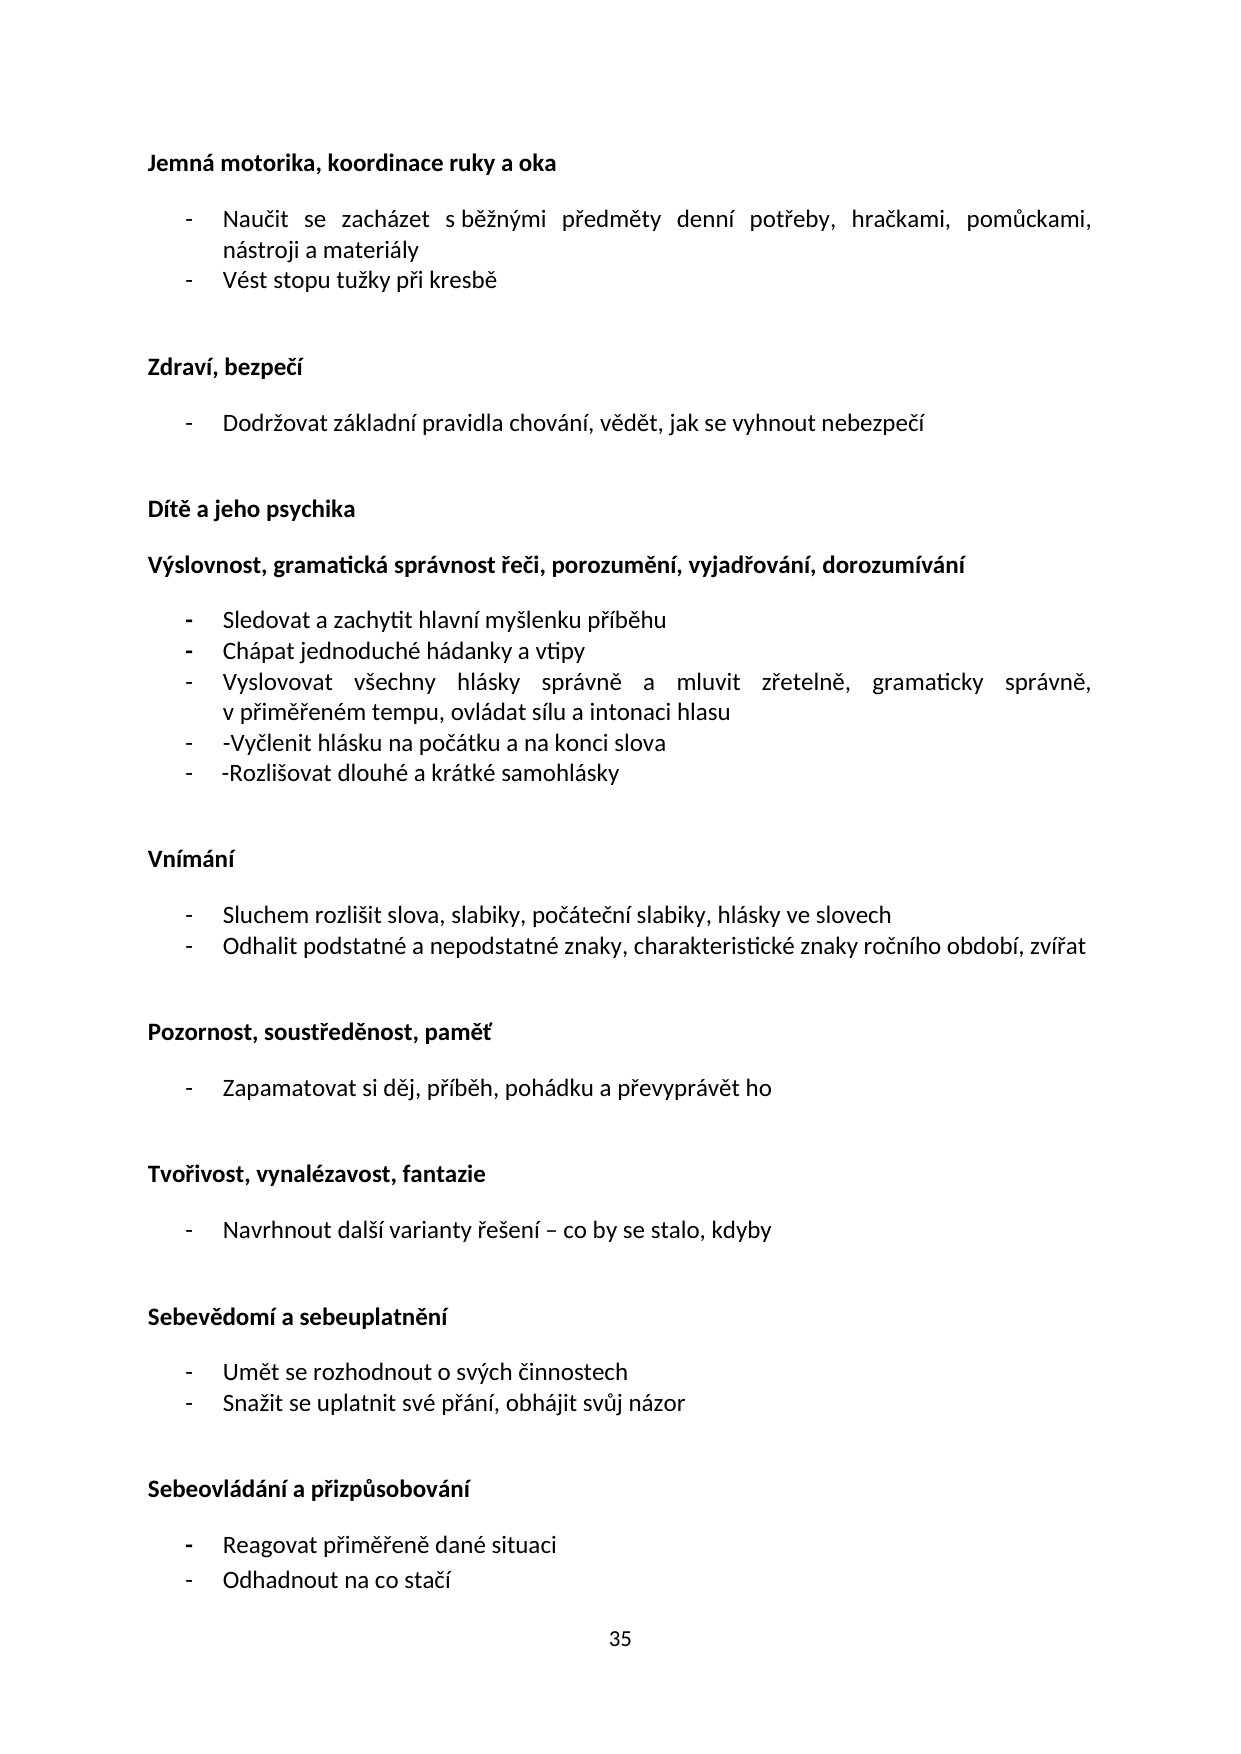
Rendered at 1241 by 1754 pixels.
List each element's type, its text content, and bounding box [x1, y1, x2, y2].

list Vést stopu tužky při kresbě [185, 264, 1093, 295]
list Odhalit podstatné a nepodstatné znaky, charakteristické znaky ročního období, zvířat [185, 930, 1093, 961]
text Sebevědomí a sebeuplatnění [148, 1301, 1093, 1331]
text Vnímání [148, 844, 1093, 874]
list -Vyčlenit hlásku na počátku a na konci slova [185, 727, 1093, 757]
list Reagovat přiměřeně dané situaci [185, 1529, 1093, 1560]
list Naučit se zacházet s běžnými předměty denní potřeby, hračkami, pomůckami, nástroji a materiály [185, 203, 1093, 264]
list Odhadnout na co stačí [185, 1564, 1093, 1595]
text Výslovnost, gramatická správnost řeči, porozumění, vyjadřování, dorozumívání [148, 549, 1093, 579]
list Sluchem rozlišit slova, slabiky, počáteční slabiky, hlásky ve slovech [185, 899, 1093, 930]
text Sebeovládání a přizpůsobování [148, 1473, 1093, 1504]
list Umět se rozhodnout o svých činnostech [185, 1357, 1093, 1387]
list Zapamatovat si děj, příběh, pohádku a převyprávět ho [185, 1072, 1093, 1103]
list Vyslovovat všechny hlásky správně a mluvit zřetelně, gramaticky správně, v přiměřeném tempu, ovládat sílu a intonaci hlasu [185, 666, 1093, 727]
text Zdraví, bezpečí [148, 351, 1093, 381]
text Tvořivost, vynalézavost, fantazie [148, 1158, 1093, 1189]
text Dítě a jeho psychika [148, 493, 1093, 523]
list Snažit se uplatnit své přání, obhájit svůj názor [185, 1387, 1093, 1418]
list Dodržovat základní pravidla chování, vědět, jak se vyhnout nebezpečí [185, 407, 1093, 437]
list Sledovat a zachytit hlavní myšlenku příběhu [185, 605, 1093, 635]
list -Rozlišovat dlouhé a krátké samohlásky [185, 757, 1093, 788]
list Chápat jednoduché hádanky a vtipy [185, 635, 1093, 666]
text Pozornost, soustředěnost, paměť [148, 1016, 1093, 1047]
text Jemná motorika, koordinace ruky a oka [148, 148, 1093, 178]
list Navrhnout další varianty řešení – co by se stalo, kdyby [185, 1214, 1093, 1245]
